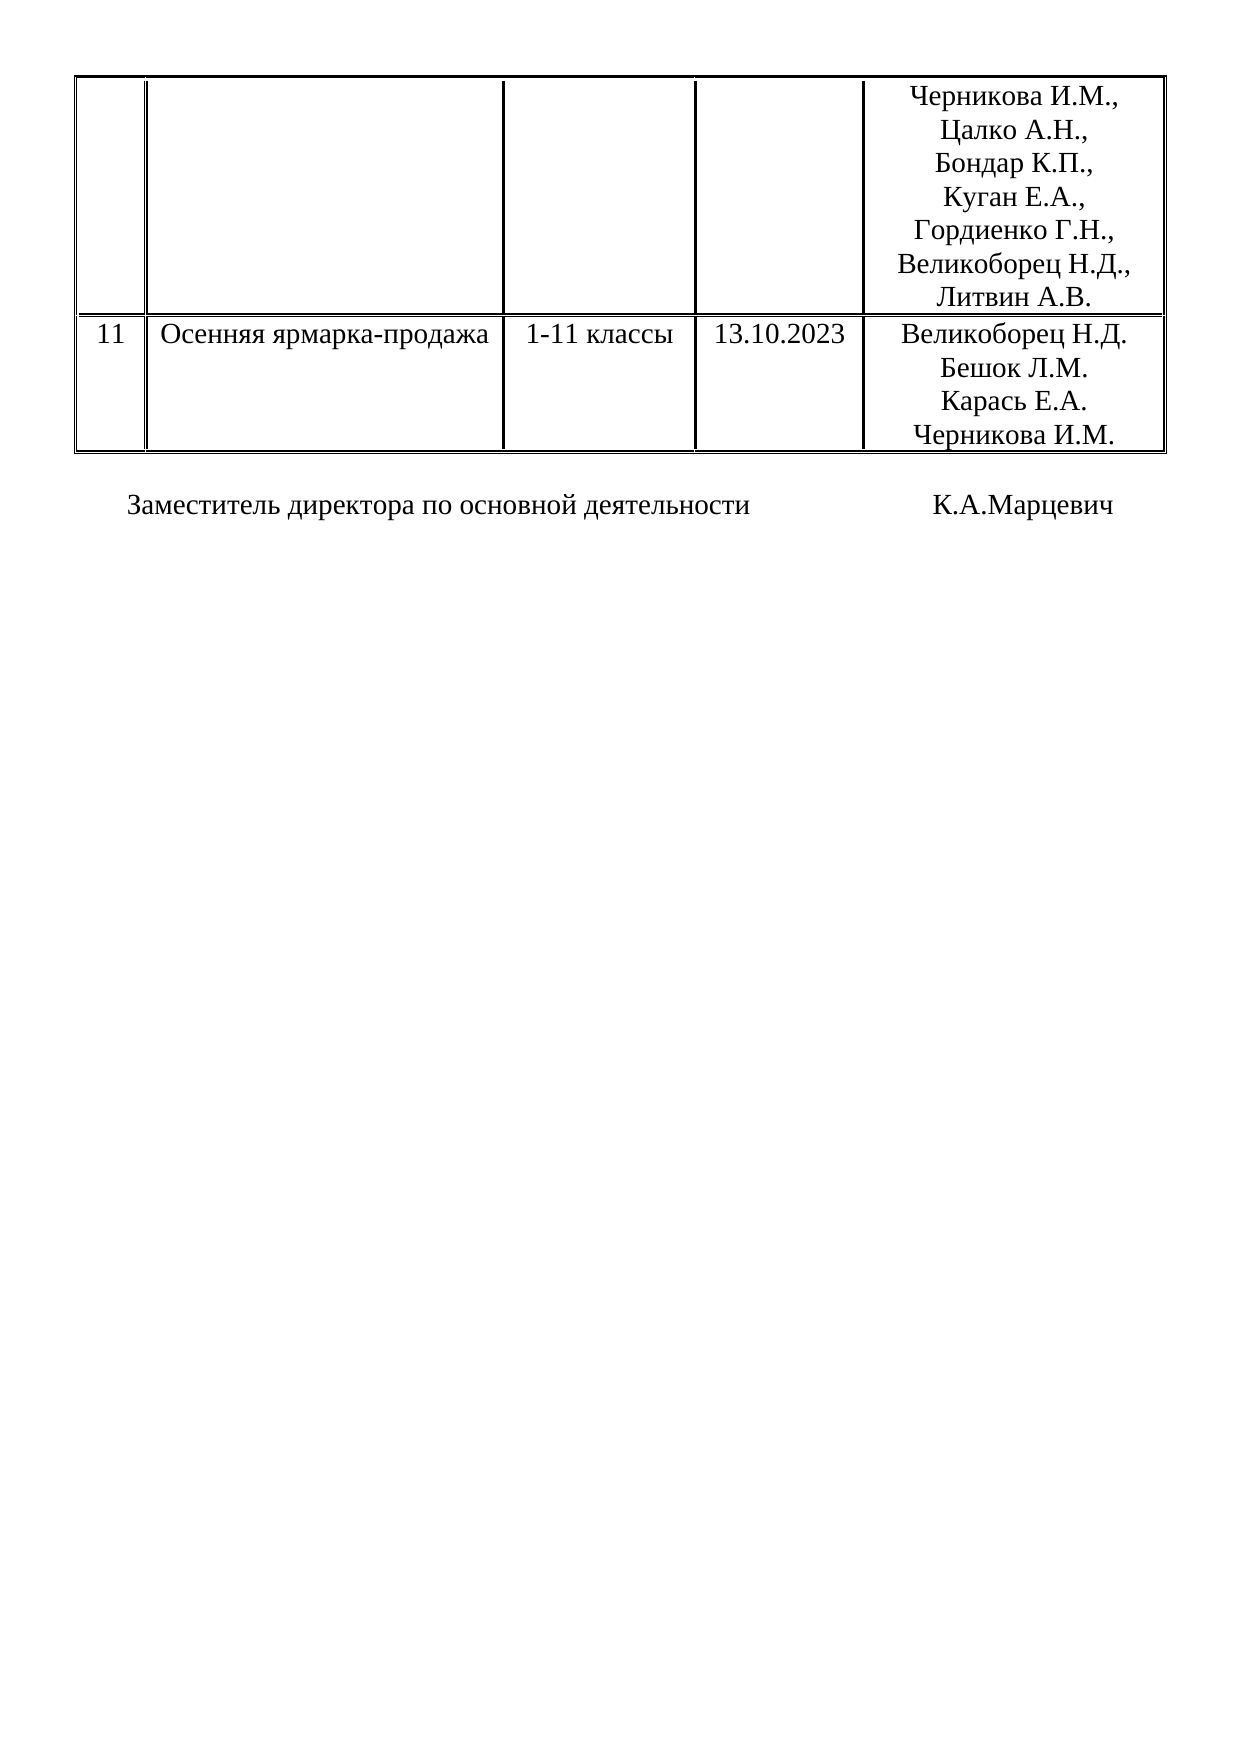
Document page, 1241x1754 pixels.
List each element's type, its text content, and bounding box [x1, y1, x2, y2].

table_cell 14.10.2023 [695, 78, 863, 313]
table_cell Осенняя ярмарка-продажа [146, 317, 503, 450]
table_cell 1-11 классы [503, 317, 695, 450]
table_cell 11 [77, 313, 146, 450]
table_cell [146, 78, 503, 313]
table_cell 13.10.2023 [695, 317, 863, 450]
table_cell Великоборец Н.Д. Бешок Л.М. Карась Е.А. Черникова И.М. [863, 313, 1164, 450]
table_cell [863, 78, 1163, 313]
text Заместитель директора по основной деятельности К.А.Марцевич [75, 487, 1165, 521]
table_cell 9 [77, 77, 146, 313]
table_cell 1-11 классы [503, 77, 695, 313]
